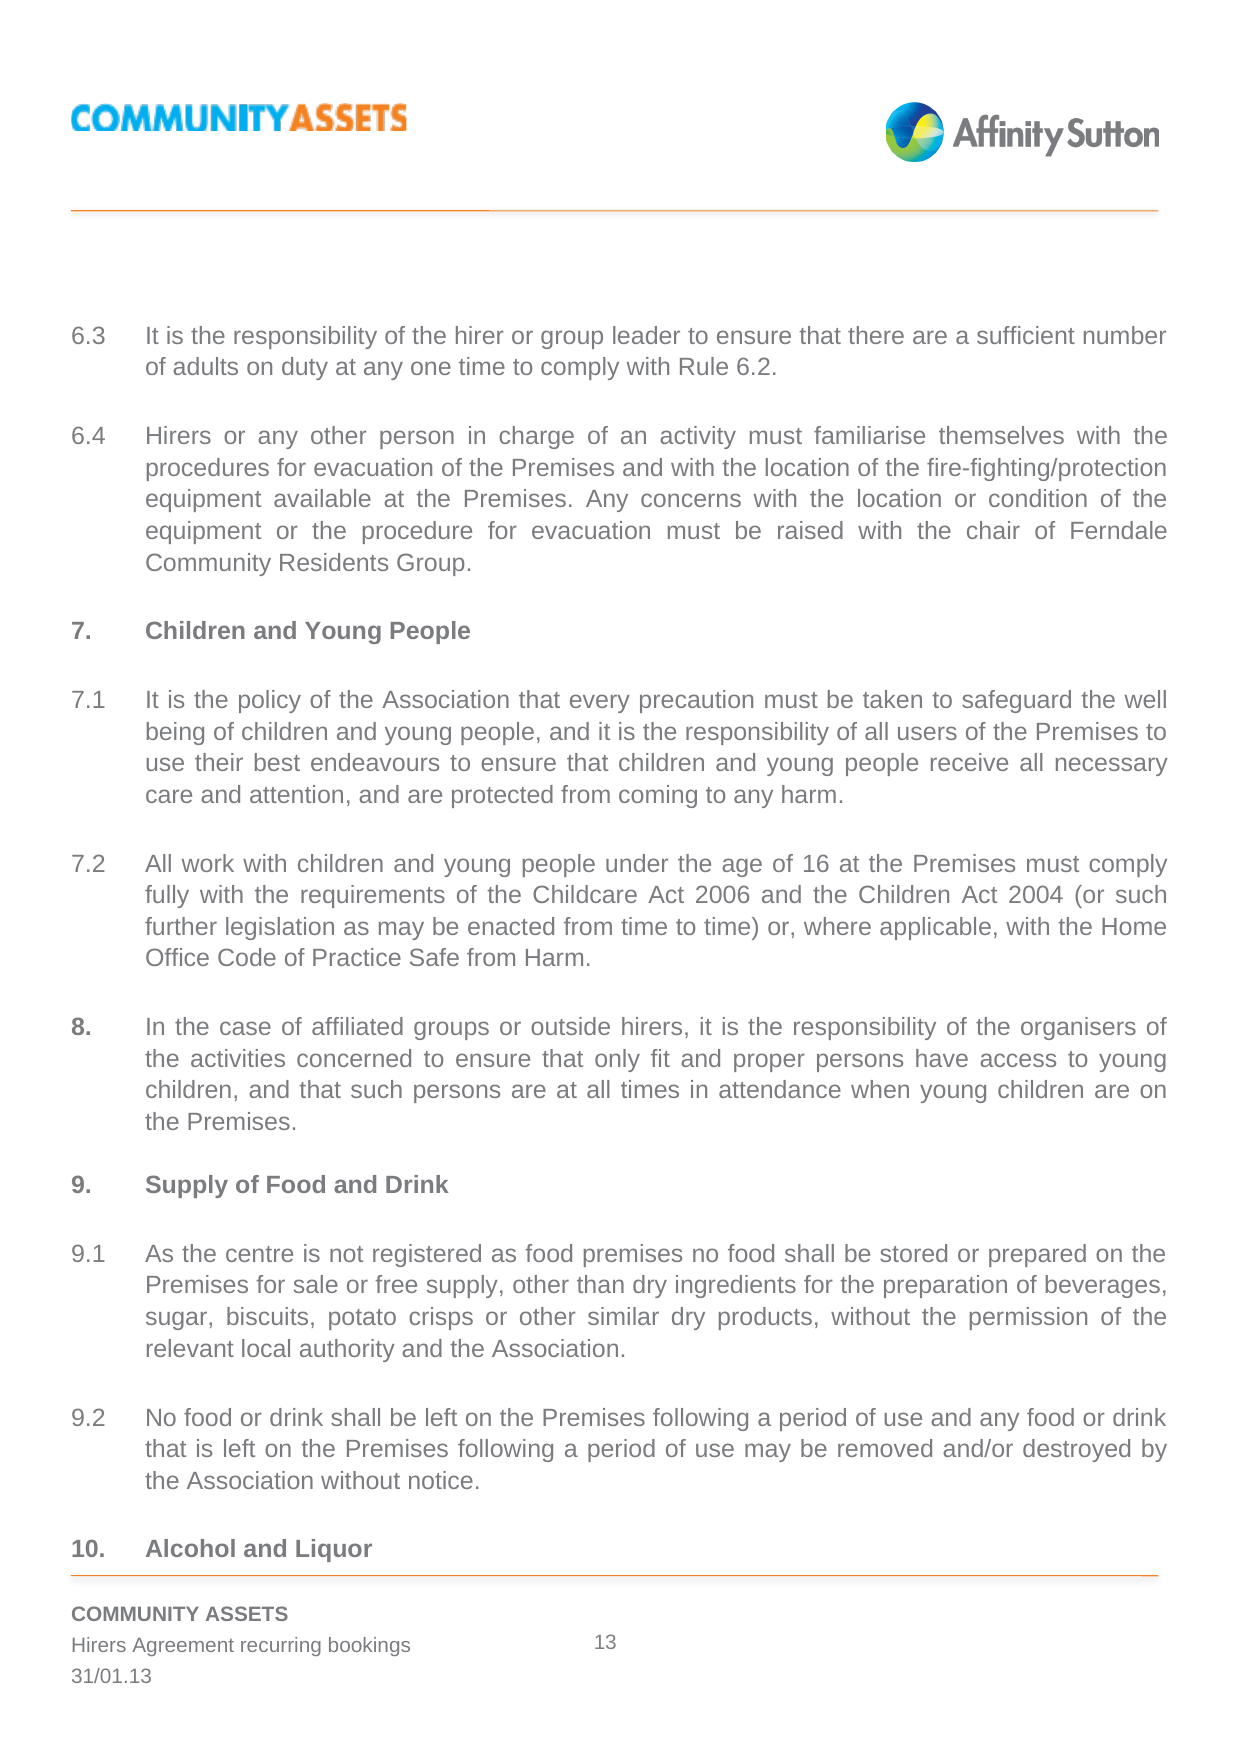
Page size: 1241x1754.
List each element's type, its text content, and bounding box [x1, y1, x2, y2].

list All work with children and young people under the age of 16 at the Premises must comply fully with the requirements of the Childcare Act 2006 and the Children Act 2004 (or such further legislation as may be enacted from time to time) or, where applicable, with the Home Office Code of Practice Safe from Harm. [71, 849, 1169, 972]
list No food or drink shall be left on the Premises following a period of use and any food or drink that is left on the Premises following a period of use may be removed and/or destroyed by the Association without notice. [71, 1402, 1169, 1494]
list It is the policy of the Association that every precaution must be taken to safeguard the well being of children and young people, and it is the responsibility of all users of the Premises to use their best endeavours to ensure that children and young people receive all necessary care and attention, and are protected from coming to any harm. [71, 685, 1169, 809]
list It is the responsibility of the hirer or group leader to ensure that there are a sufficient number of adults on duty at any one time to comply with Rule 6.2. [71, 321, 1169, 381]
list In the case of affiliated groups or outside hirers, it is the responsibility of the organisers of the activities concerned to ensure that only fit and proper persons have access to young children, and that such persons are at all times in attendance when young children are on the Premises. [71, 1012, 1169, 1136]
list Hirers or any other person in charge of an activity must familiarise themselves with the procedures for evacuation of the Premises and with the location of the fire-fighting/protection equipment available at the Premises. Any concerns with the location or condition of the equipment or the procedure for evacuation must be raised with the chair of Ferndale Community Residents Group. [71, 421, 1169, 576]
list Supply of Food and Drink [71, 1170, 1169, 1199]
list Children and Young People [71, 616, 1169, 645]
list As the centre is not registered as food premises no food shall be stored or prepared on the Premises for sale or free supply, other than dry ingredients for the preparation of beverages, sugar, biscuits, potato crisps or other similar dry products, without the permission of the relevant local authority and the Association. [71, 1239, 1169, 1362]
list Alcohol and Liquor [71, 1534, 1169, 1563]
